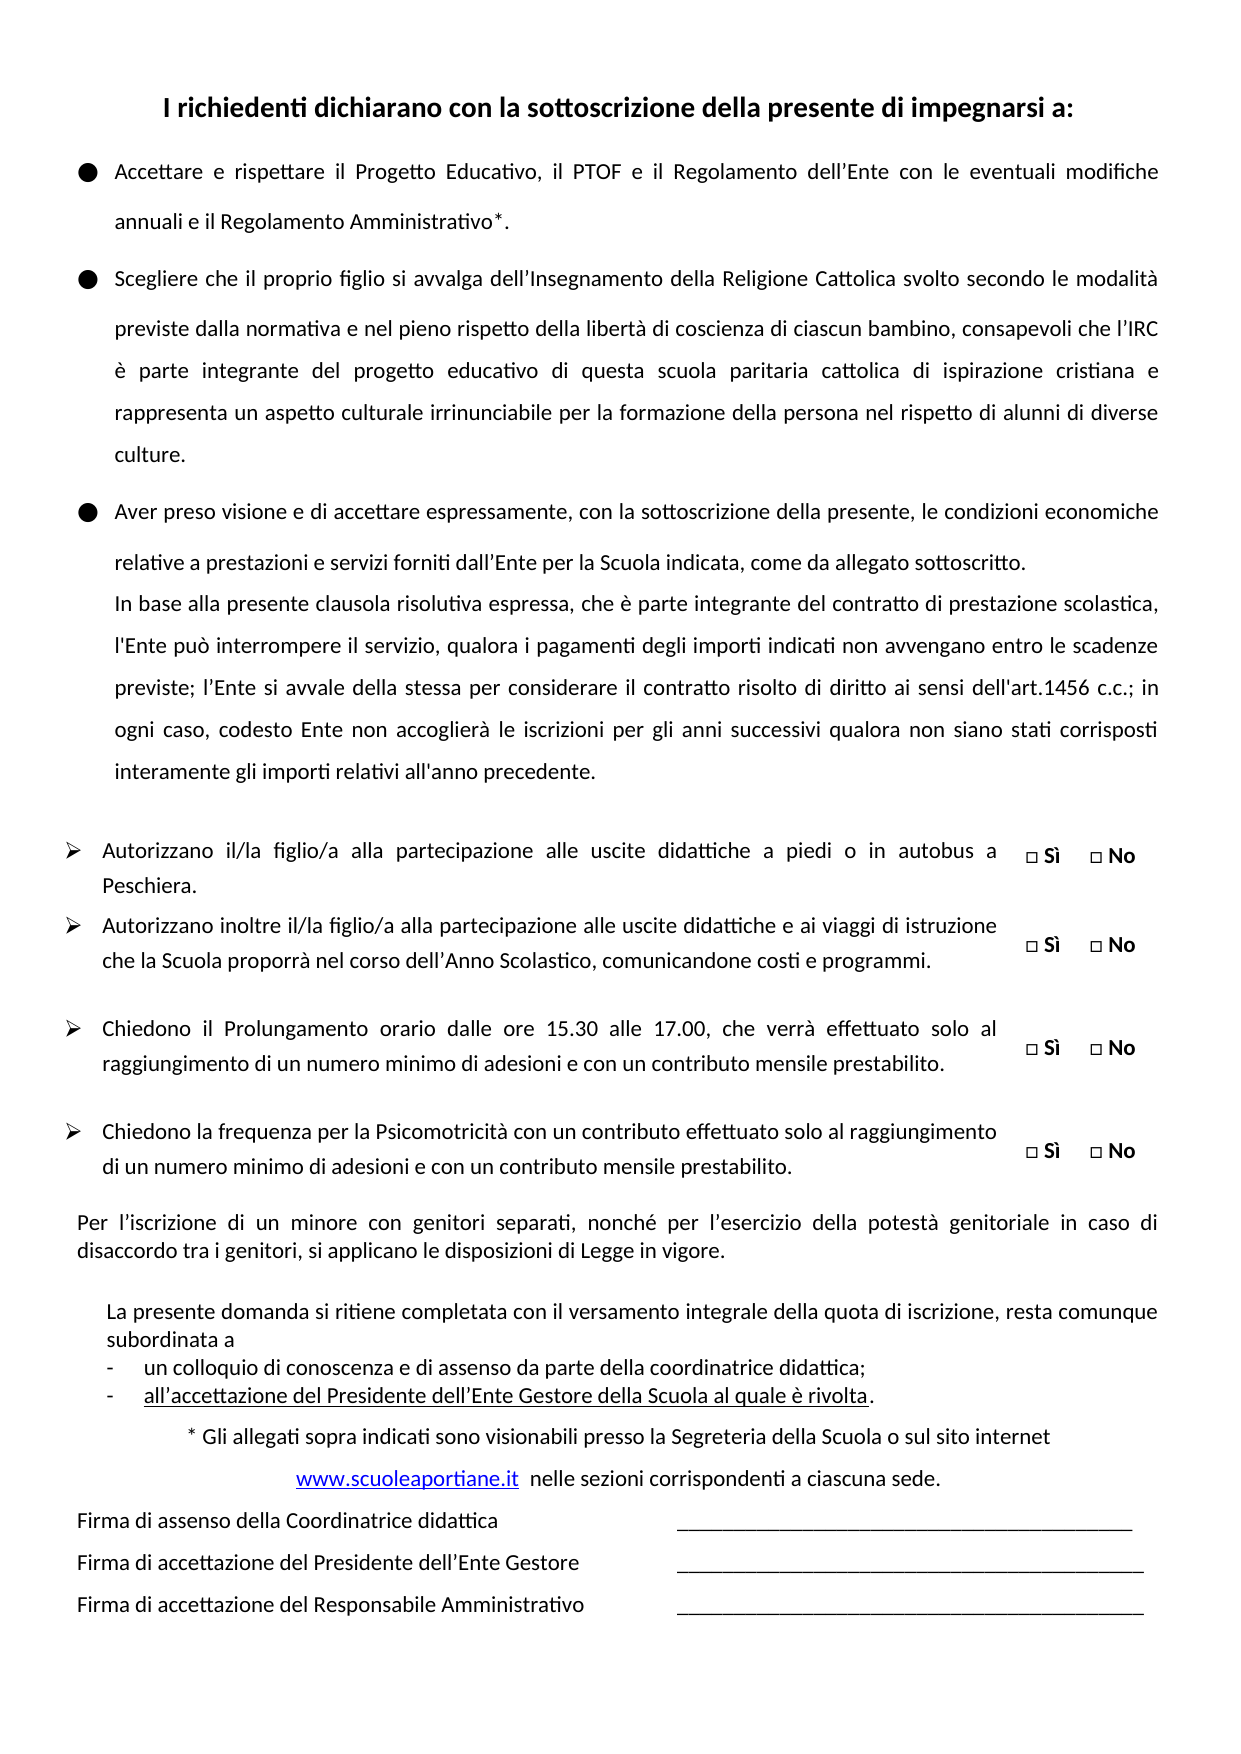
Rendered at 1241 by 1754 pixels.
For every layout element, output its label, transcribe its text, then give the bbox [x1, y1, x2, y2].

table_cell □ No [1075, 1106, 1149, 1208]
table_cell □ Sì [1010, 1106, 1075, 1208]
text Firma di accettazione del Presidente dell’Ente Gestore _________________________________________ [77, 1548, 1161, 1576]
list Aver preso visione e di accettare espressamente, con la sottoscrizione della presente, le condizioni economiche relative a prestazioni e servizi forniti dall’Ente per la Scuola indicata, come da allegato sottoscritto. [77, 482, 1161, 576]
list Accettare e rispettare il Progetto Educativo, il PTOF e il Regolamento dell’Ente con le eventuali modifiche annuali e il Regolamento Amministrativo*. [77, 142, 1161, 235]
table_header Autorizzano il/la figlio/a alla partecipazione alle uscite didattiche a piedi o in autobus a Peschiera. [54, 800, 1010, 899]
table_header □ Sì [1010, 800, 1075, 899]
text In base alla presente clausola risolutiva espressa, che è parte integrante del contratto di prestazione scolastica, l'Ente può interrompere il servizio, qualora i pagamenti degli importi indicati non avvengano entro le scadenze previste; l’Ente si avvale della stessa per considerare il contratto risolto di diritto ai sensi dell'art.1456 c.c.; in ogni caso, codesto Ente non accoglierà le iscrizioni per gli anni successivi qualora non siano stati corrisposti interamente gli importi relativi all'anno precedente. [114, 589, 1161, 786]
table_cell Chiedono la frequenza per la Psicomotricità con un contributo effettuato solo al raggiungimento di un numero minimo di adesioni e con un contributo mensile prestabilito. [54, 1106, 1010, 1208]
list un colloquio di conoscenza e di assenso da parte della coordinatrice didattica; [106, 1353, 1161, 1381]
text I richiedenti dichiarano con la sottoscrizione della presente di impegnarsi a: [77, 89, 1161, 124]
text Per l’iscrizione di un minore con genitori separati, nonché per l’esercizio della potestà genitoriale in caso di disaccordo tra i genitori, si applicano le disposizioni di Legge in vigore. [77, 1208, 1161, 1264]
text Firma di assenso della Coordinatrice didattica ________________________________________ [77, 1506, 1161, 1534]
table_cell □ No [1075, 900, 1149, 1002]
table_cell □ Sì [1010, 1003, 1075, 1106]
text Firma di accettazione del Responsabile Amministrativo _________________________________________ [77, 1590, 1161, 1618]
table_cell □ No [1075, 1003, 1149, 1106]
table_cell Autorizzano inoltre il/la figlio/a alla partecipazione alle uscite didattiche e ai viaggi di istruzione che la Scuola proporrà nel corso dell’Anno Scolastico, comunicandone costi e programmi. [54, 900, 1010, 1002]
table_header □ No [1075, 800, 1149, 899]
text www.scuoleaportiane.it nelle sezioni corrispondenti a ciascuna sede. [77, 1464, 1161, 1492]
text La presente domanda si ritiene completata con il versamento integrale della quota di iscrizione, resta comunque subordinata a [106, 1297, 1161, 1353]
table_cell Chiedono il Prolungamento orario dalle ore 15.30 alle 17.00, che verrà effettuato solo al raggiungimento di un numero minimo di adesioni e con un contributo mensile prestabilito. [54, 1003, 1010, 1106]
table_cell □ Sì [1010, 900, 1075, 1002]
list all’accettazione del Presidente dell’Ente Gestore della Scuola al quale è rivolta. [106, 1381, 1161, 1409]
list Scegliere che il proprio figlio si avvalga dell’Insegnamento della Religione Cattolica svolto secondo le modalità previste dalla normativa e nel pieno rispetto della libertà di coscienza di ciascun bambino, consapevoli che l’IRC è parte integrante del progetto educativo di questa scuola paritaria cattolica di ispirazione cristiana e rappresenta un aspetto culturale irrinunciabile per la formazione della persona nel rispetto di alunni di diverse culture. [77, 249, 1161, 468]
text * Gli allegati sopra indicati sono visionabili presso la Segreteria della Scuola o sul sito internet [77, 1422, 1161, 1450]
